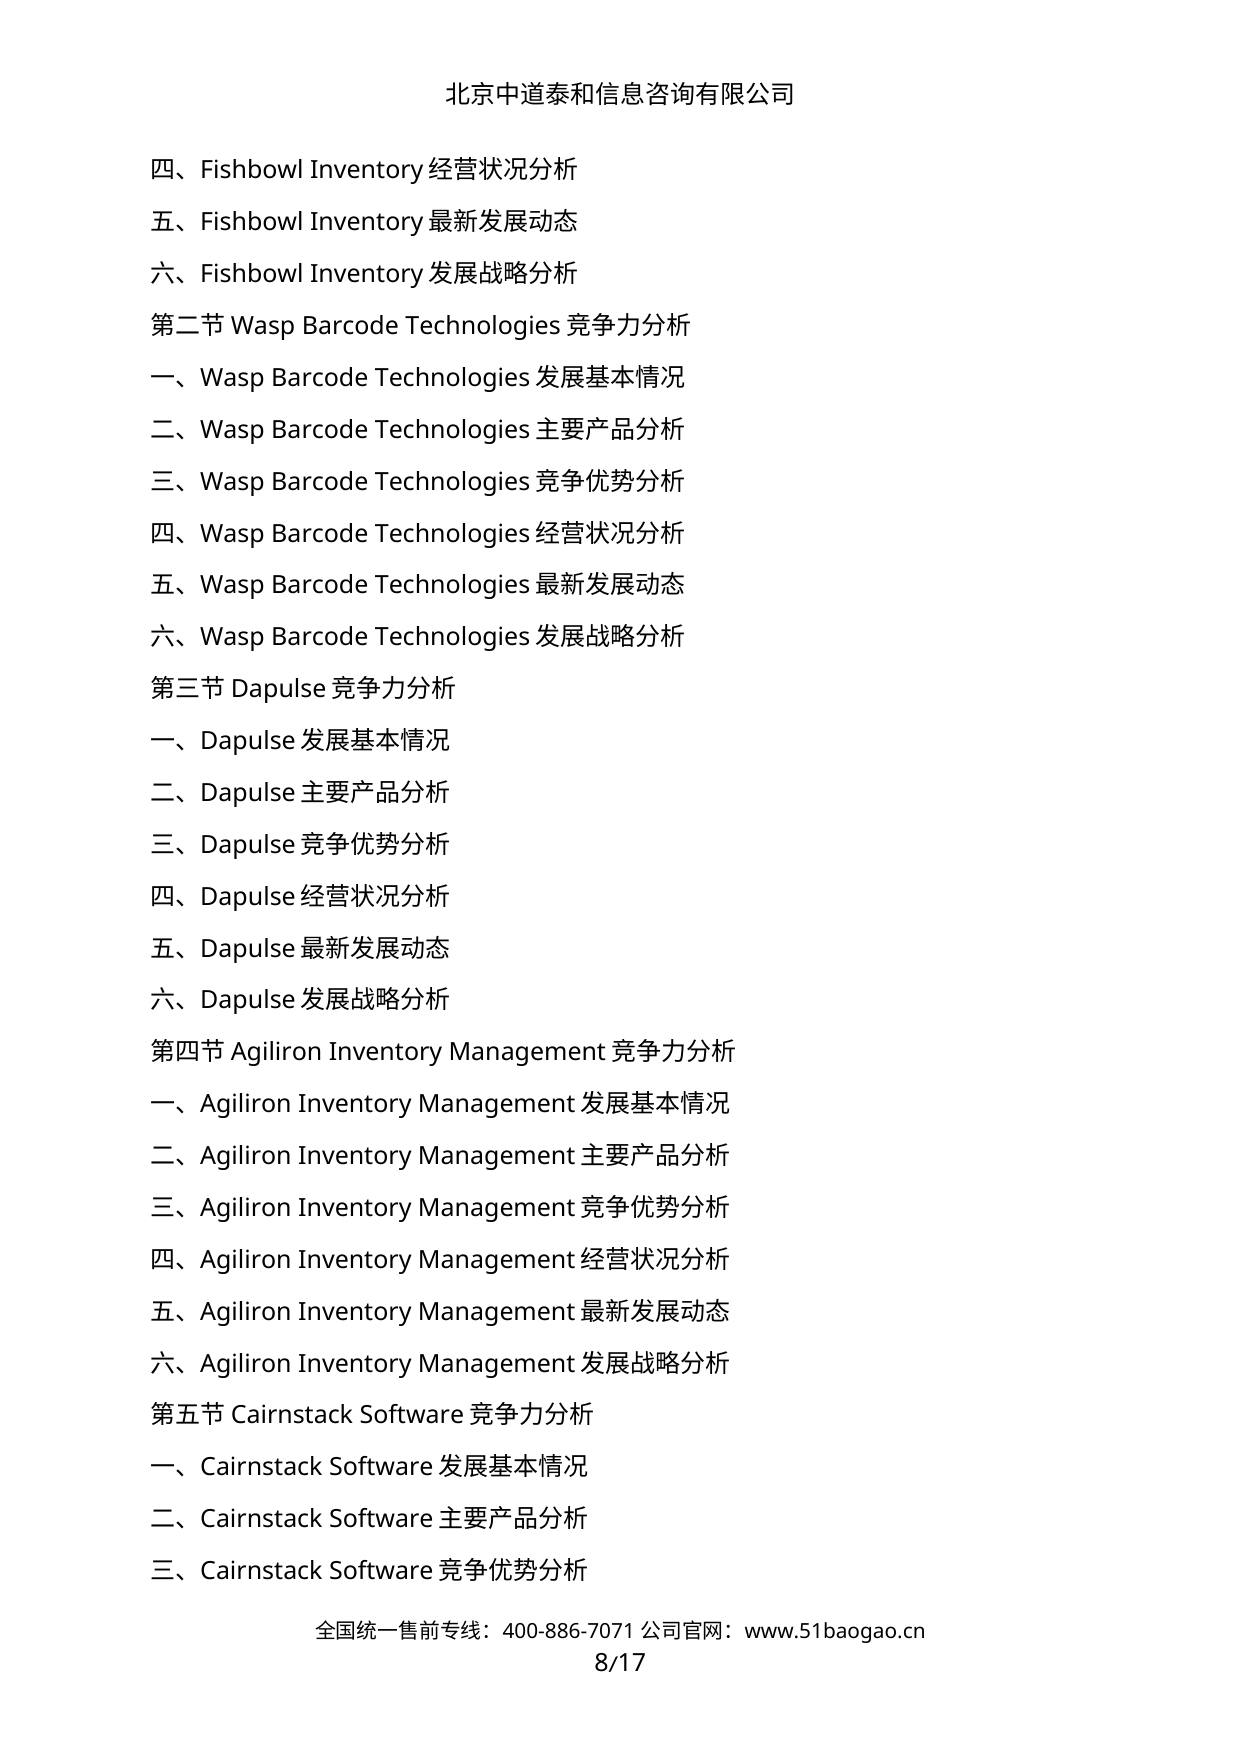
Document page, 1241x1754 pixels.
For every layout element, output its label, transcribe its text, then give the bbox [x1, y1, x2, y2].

text 三、Dapulse竞争优势分析 [150, 824, 1090, 861]
text 二、Dapulse主要产品分析 [150, 772, 1090, 809]
text 五、Fishbowl Inventory最新发展动态 [150, 202, 1090, 238]
text 第二节 Wasp Barcode Technologies竞争力分析 [150, 306, 1090, 342]
text 六、Dapulse发展战略分析 [150, 980, 1090, 1016]
text 六、Wasp Barcode Technologies发展战略分析 [150, 617, 1090, 653]
text 二、Wasp Barcode Technologies主要产品分析 [150, 409, 1090, 446]
text 三、Cairnstack Software竞争优势分析 [150, 1551, 1090, 1587]
text 四、Wasp Barcode Technologies经营状况分析 [150, 513, 1090, 549]
text 三、Wasp Barcode Technologies竞争优势分析 [150, 461, 1090, 497]
text 五、Dapulse最新发展动态 [150, 928, 1090, 964]
text 一、Agiliron Inventory Management发展基本情况 [150, 1084, 1090, 1120]
text 四、Fishbowl Inventory经营状况分析 [150, 150, 1090, 186]
text 六、Fishbowl Inventory发展战略分析 [150, 254, 1090, 290]
text 第四节 Agiliron Inventory Management竞争力分析 [150, 1032, 1090, 1068]
text 一、Dapulse发展基本情况 [150, 721, 1090, 757]
text 二、Agiliron Inventory Management主要产品分析 [150, 1136, 1090, 1172]
text 三、Agiliron Inventory Management竞争优势分析 [150, 1187, 1090, 1224]
text 四、Dapulse经营状况分析 [150, 876, 1090, 912]
text 五、Wasp Barcode Technologies最新发展动态 [150, 565, 1090, 601]
text 六、Agiliron Inventory Management发展战略分析 [150, 1343, 1090, 1379]
text 第五节 Cairnstack Software竞争力分析 [150, 1395, 1090, 1431]
text 五、Agiliron Inventory Management最新发展动态 [150, 1291, 1090, 1327]
text 第三节 Dapulse竞争力分析 [150, 669, 1090, 705]
text 二、Cairnstack Software主要产品分析 [150, 1499, 1090, 1535]
text 一、Wasp Barcode Technologies发展基本情况 [150, 357, 1090, 394]
text 一、Cairnstack Software发展基本情况 [150, 1447, 1090, 1483]
text 四、Agiliron Inventory Management经营状况分析 [150, 1239, 1090, 1276]
